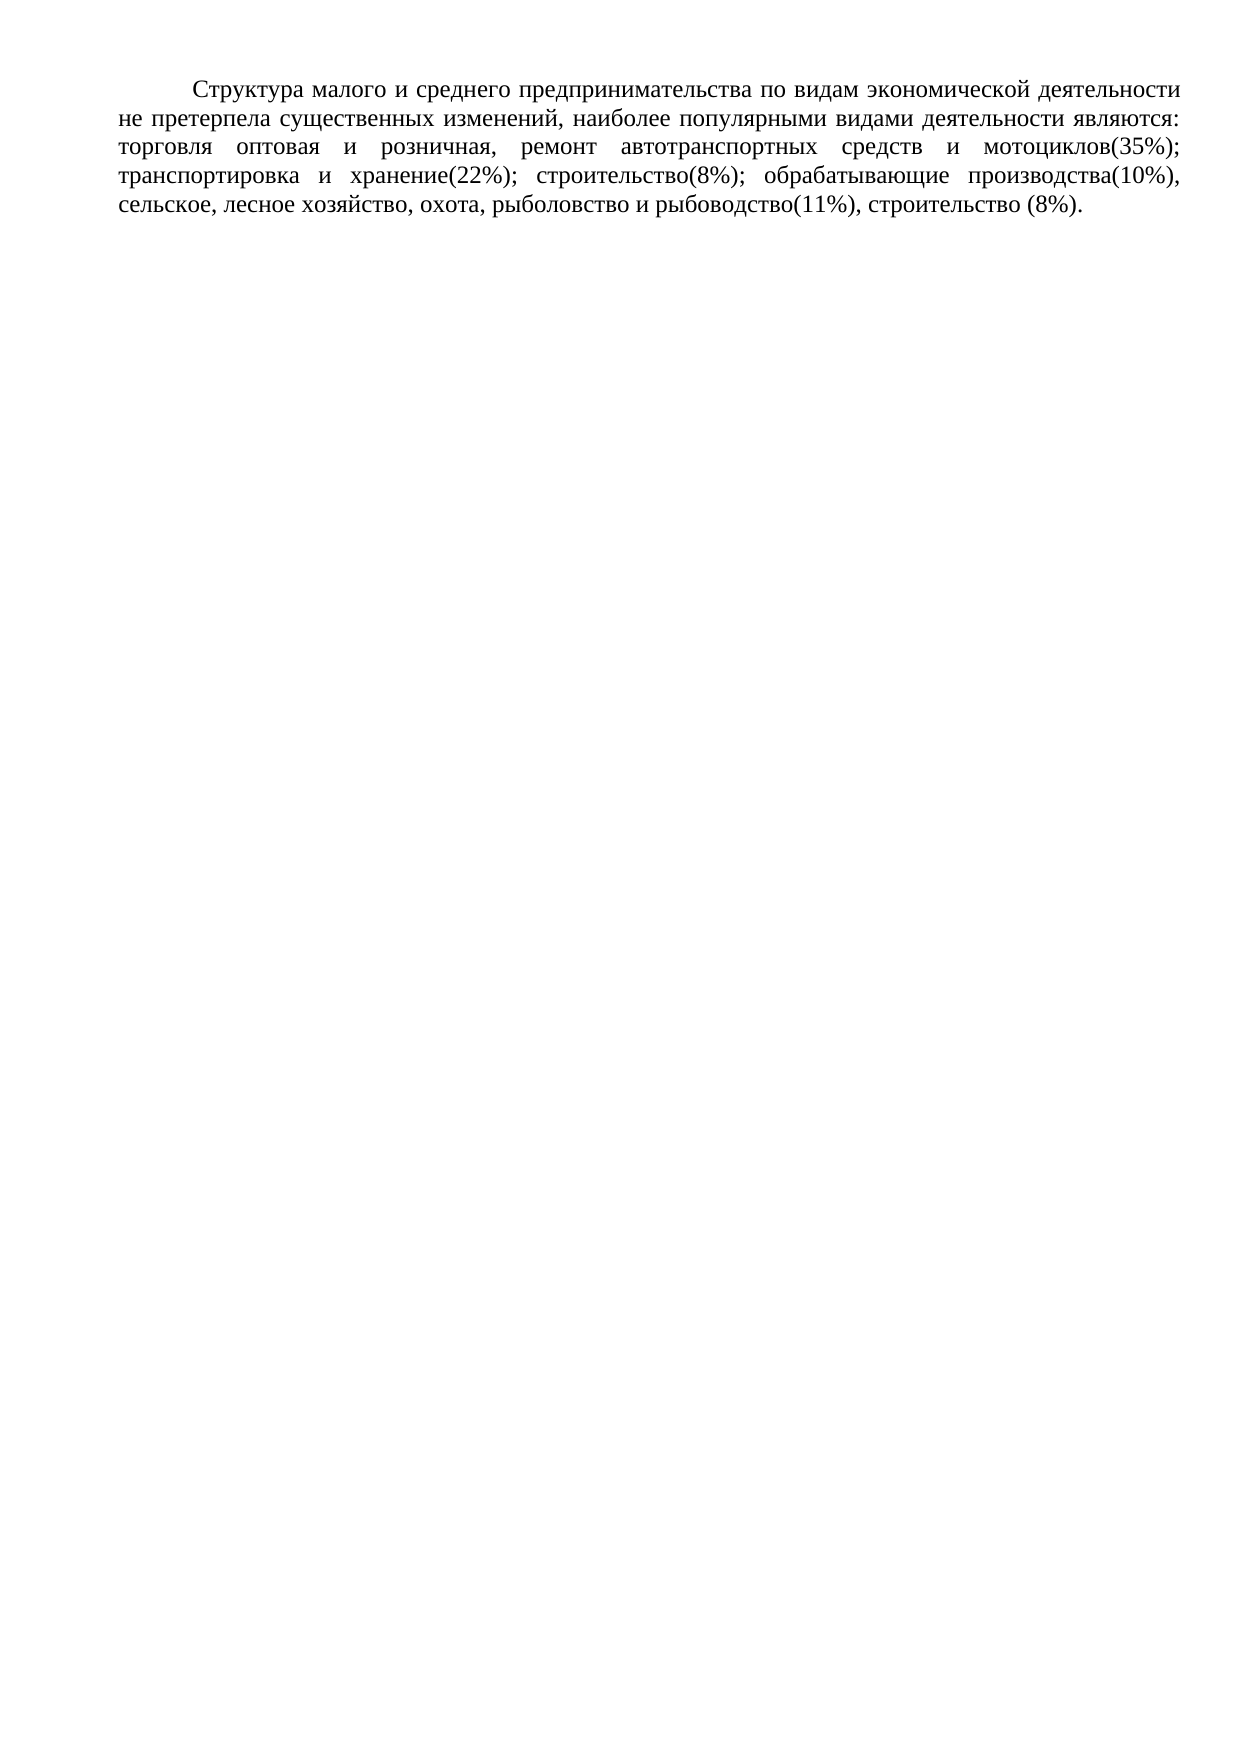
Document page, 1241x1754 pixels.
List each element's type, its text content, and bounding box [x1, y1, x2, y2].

text Структура малого и среднего предпринимательства по видам экономической деятельности не претерпела существенных изменений, наиболее популярными видами деятельности являются: торговля оптовая и розничная, ремонт автотранспортных средств и мотоциклов(35%); транспортировка и хранение(22%); строительство(8%); обрабатывающие производства(10%), сельское, лесное хозяйство, охота, рыболовство и рыбоводство(11%), строительство (8%). [118, 74, 1181, 218]
